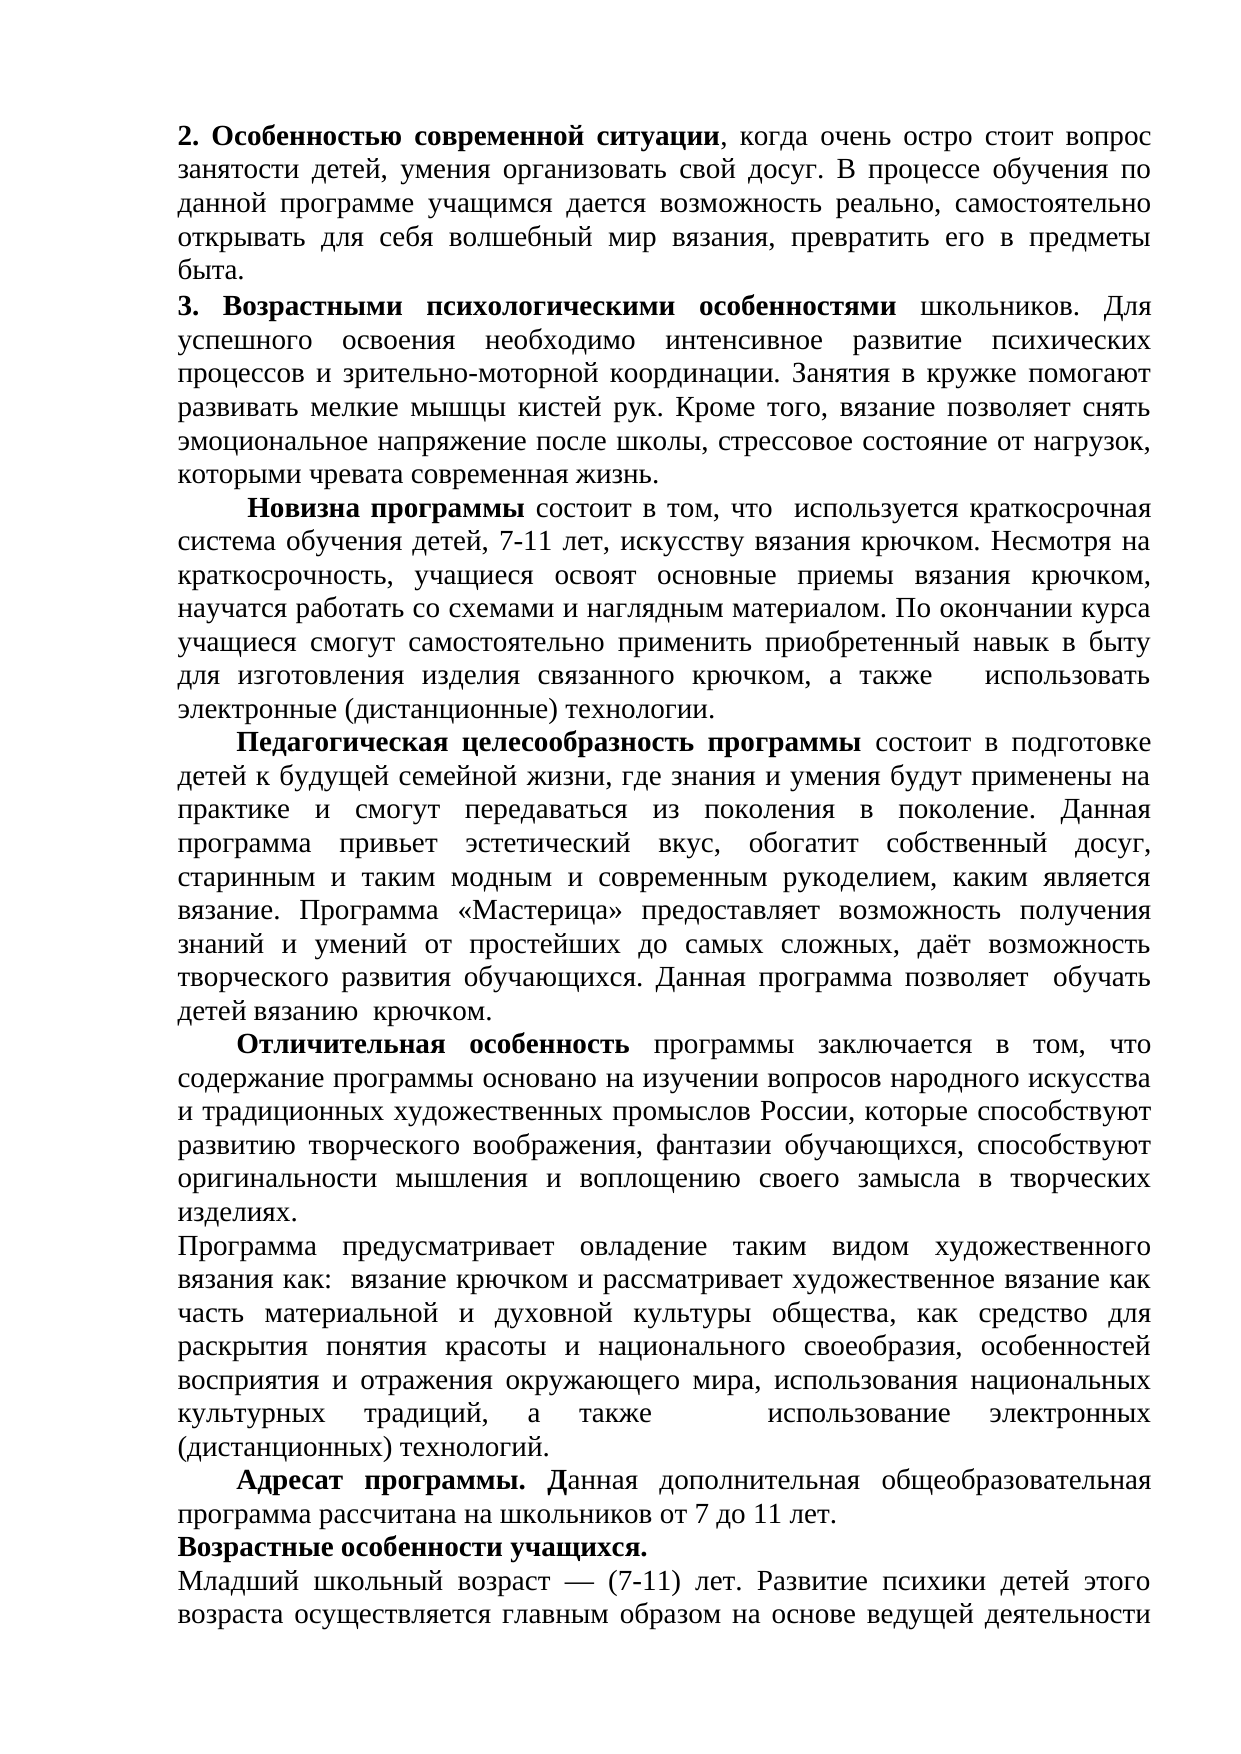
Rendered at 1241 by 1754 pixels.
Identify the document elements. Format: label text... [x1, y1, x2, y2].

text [177, 1563, 1152, 1630]
text Возрастные особенности учащихся. [177, 1529, 1152, 1563]
text Адресат программы. Данная дополнительная общеобразовательная программа рассчитана на школьников от 7 до 11 лет. [177, 1462, 1152, 1529]
text 2. Особенностью современной ситуации, когда очень остро стоит вопрос занятости детей, умения организовать свой досуг. В процессе обучения по данной программе учащимся дается возможность реально, самостоятельно открывать для себя волшебный мир вязания, превратить его в предметы быта. [177, 118, 1152, 286]
text Программа предусматривает овладение таким видом художественного вязания как: вязание крючком и рассматривает художественное вязание как часть материальной и духовной культуры общества, как средство для раскрытия понятия красоты и национального своеобразия, особенностей восприятия и отражения окружающего мира, использования национальных культурных традиций, а также использование электронных (дистанционных) технологий. [177, 1228, 1152, 1462]
text Педагогическая целесообразность программы состоит в подготовке детей к будущей семейной жизни, где знания и умения будут применены на практике и смогут передаваться из поколения в поколение. Данная программа привьет эстетический вкус, обогатит собственный досуг, старинным и таким модным и современным рукоделием, каким является вязание. Программа «Мастерица» предоставляет возможность получения знаний и умений от простейших до самых сложных, даёт возможность творческого развития обучающихся. Данная программа позволяет обучать детей вязанию крючком. [177, 724, 1152, 1026]
text Новизна программы состоит в том, что используется краткосрочная система обучения детей, 7-11 лет, искусству вязания крючком. Несмотря на краткосрочность, учащиеся освоят основные приемы вязания крючком, научатся работать со схемами и наглядным материалом. По окончании курса учащиеся смогут самостоятельно применить приобретенный навык в быту для изготовления изделия связанного крючком, а также использовать электронные (дистанционные) технологии. [177, 490, 1152, 724]
text Отличительная особенность программы заключается в том, что содержание программы основано на изучении вопросов народного искусства и традиционных художественных промыслов России, которые способствуют развитию творческого воображения, фантазии обучающихся, способствуют оригинальности мышления и воплощению своего замысла в творческих изделиях. [177, 1026, 1152, 1228]
text 3. Возрастными психологическими особенностями школьников. Для успешного освоения необходимо интенсивное развитие психических процессов и зрительно-моторной координации. Занятия в кружке помогают развивать мелкие мышцы кистей рук. Кроме того, вязание позволяет снять эмоциональное напряжение после школы, стрессовое состояние от нагрузок, которыми чревата современная жизнь. [177, 288, 1152, 490]
